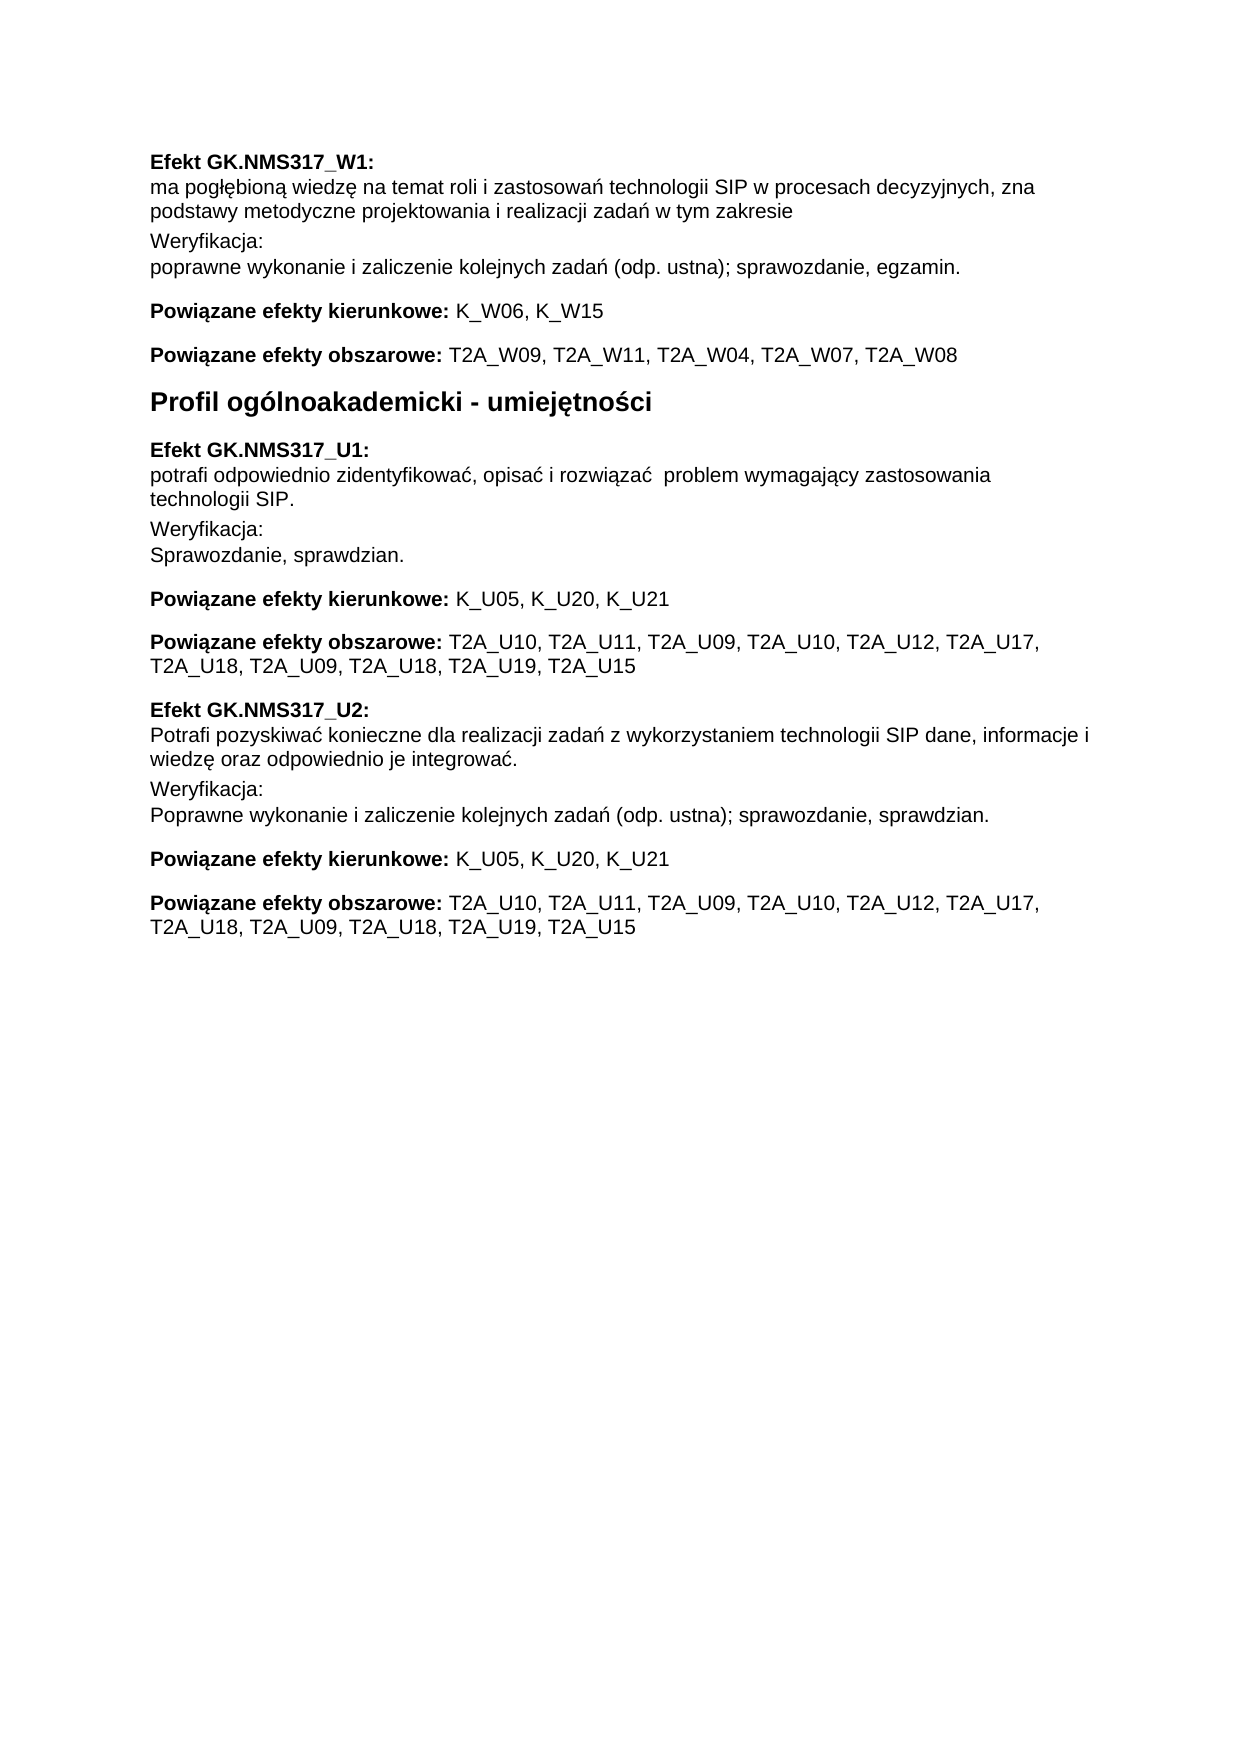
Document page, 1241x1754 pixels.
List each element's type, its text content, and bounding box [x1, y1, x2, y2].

text Efekt GK.NMS317_U2: [150, 698, 1090, 722]
text Poprawne wykonanie i zaliczenie kolejnych zadań (odp. ustna); sprawozdanie, sprawdzian. [150, 803, 1090, 827]
text Sprawozdanie, sprawdzian. [150, 543, 1090, 567]
text potrafi odpowiednio zidentyfikować, opisać i rozwiązać problem wymagający zastosowania technologii SIP. [150, 462, 1090, 510]
text poprawne wykonanie i zaliczenie kolejnych zadań (odp. ustna); sprawozdanie, egzamin. [150, 255, 1090, 279]
text ma pogłębioną wiedzę na temat roli i zastosowań technologii SIP w procesach decyzyjnych, zna podstawy metodyczne projektowania i realizacji zadań w tym zakresie [150, 175, 1090, 223]
text Efekt GK.NMS317_W1: [150, 150, 1090, 174]
text Powiązane efekty kierunkowe: K_U05, K_U20, K_U21 [150, 586, 1090, 610]
text Efekt GK.NMS317_U1: [150, 437, 1090, 461]
subtitle Profil ogólnoakademicki - umiejętności [150, 386, 1090, 418]
text Powiązane efekty kierunkowe: K_W06, K_W15 [150, 299, 1090, 323]
text Weryfikacja: [150, 777, 1090, 801]
text Powiązane efekty obszarowe: T2A_W09, T2A_W11, T2A_W04, T2A_W07, T2A_W08 [150, 343, 1090, 367]
text Weryfikacja: [150, 517, 1090, 541]
text Powiązane efekty obszarowe: T2A_U10, T2A_U11, T2A_U09, T2A_U10, T2A_U12, T2A_U17, T2A_U18, T2A_U09, T2A_U18, T2A_U19, T2A_U15 [150, 630, 1090, 678]
text Weryfikacja: [150, 229, 1090, 253]
text Powiązane efekty obszarowe: T2A_U10, T2A_U11, T2A_U09, T2A_U10, T2A_U12, T2A_U17, T2A_U18, T2A_U09, T2A_U18, T2A_U19, T2A_U15 [150, 891, 1090, 938]
text Powiązane efekty kierunkowe: K_U05, K_U20, K_U21 [150, 847, 1090, 871]
text Potrafi pozyskiwać konieczne dla realizacji zadań z wykorzystaniem technologii SIP dane, informacje i wiedzę oraz odpowiednio je integrować. [150, 723, 1090, 771]
